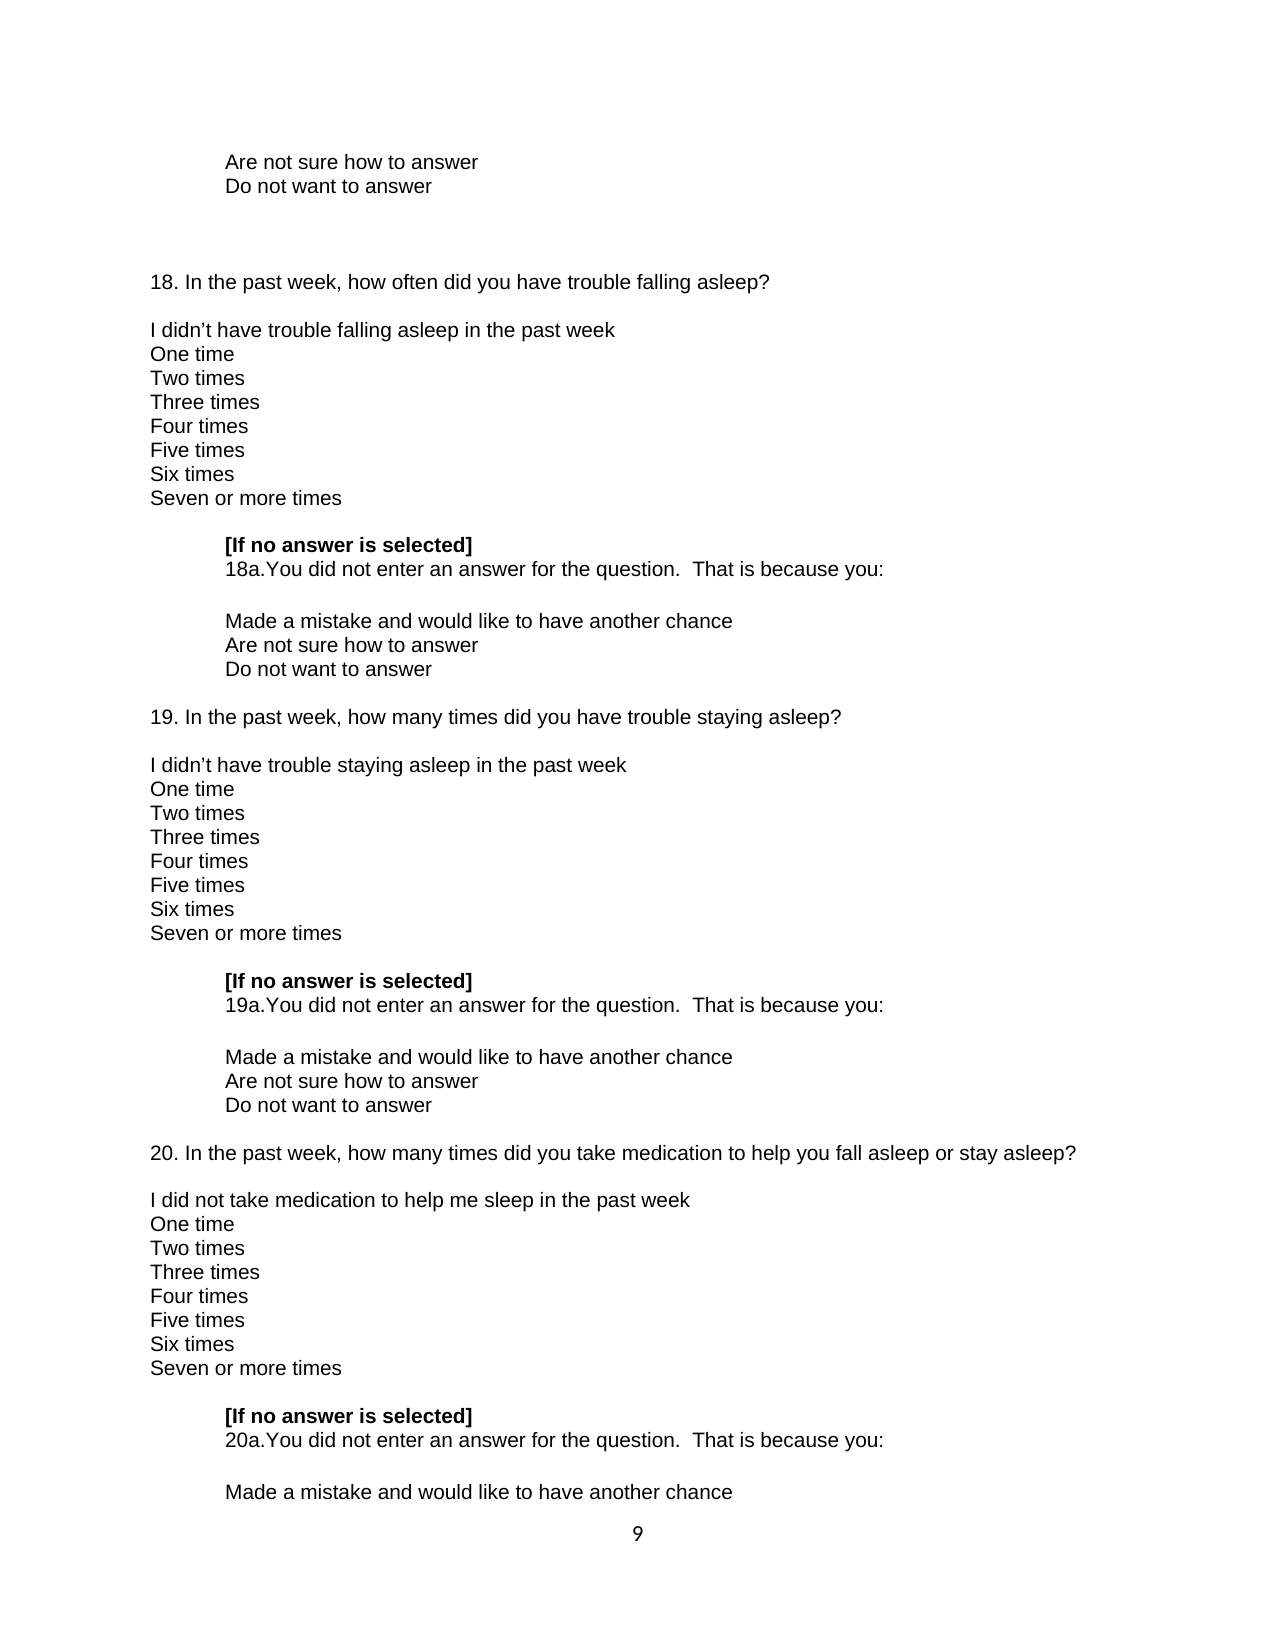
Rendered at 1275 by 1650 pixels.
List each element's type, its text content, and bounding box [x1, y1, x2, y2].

text Made a mistake and would like to have another chance [150, 1044, 1125, 1068]
text One time [150, 342, 1125, 366]
text Two times [150, 801, 1125, 825]
text Made a mistake and would like to have another chance [150, 1480, 1125, 1504]
text Are not sure how to answer [150, 150, 1125, 174]
text Do not want to answer [150, 174, 1125, 198]
text Seven or more times [150, 485, 1125, 509]
text I didn’t have trouble falling asleep in the past week [150, 318, 1125, 342]
text Seven or more times [150, 921, 1125, 945]
text Do not want to answer [197, 1092, 1125, 1116]
text 19. In the past week, how many times did you have trouble staying asleep? [150, 705, 1125, 729]
text 18. In the past week, how often did you have trouble falling asleep? [150, 270, 1125, 294]
text Three times [150, 825, 1125, 849]
text Two times [150, 1236, 1125, 1260]
text Are not sure how to answer [150, 633, 1125, 657]
text Two times [150, 366, 1125, 389]
text 19a.You did not enter an answer for the question. That is because you: [150, 993, 1125, 1017]
text Made a mistake and would like to have another chance [150, 609, 1125, 633]
text Six times [150, 897, 1125, 921]
text Do not want to answer [197, 657, 1125, 681]
text Five times [150, 437, 1125, 461]
text 20a.You did not enter an answer for the question. That is because you: [150, 1428, 1125, 1452]
text I did not take medication to help me sleep in the past week [150, 1188, 1125, 1212]
text Five times [150, 873, 1125, 897]
text [If no answer is selected] [150, 533, 1125, 557]
text I didn’t have trouble staying asleep in the past week [150, 753, 1125, 777]
text Are not sure how to answer [150, 1068, 1125, 1092]
text One time [150, 1212, 1125, 1236]
text Three times [150, 389, 1125, 413]
text Three times [150, 1260, 1125, 1284]
text Four times [150, 849, 1125, 873]
text [If no answer is selected] [150, 1404, 1125, 1428]
text 20. In the past week, how many times did you take medication to help you fall asleep or stay asleep? [150, 1140, 1125, 1164]
text Five times [150, 1308, 1125, 1332]
text Seven or more times [150, 1356, 1125, 1380]
text Four times [150, 1284, 1125, 1308]
text One time [150, 777, 1125, 801]
text [If no answer is selected] [150, 969, 1125, 993]
text Four times [150, 413, 1125, 437]
text 18a.You did not enter an answer for the question. That is because you: [150, 557, 1125, 581]
text Six times [150, 1332, 1125, 1356]
text Six times [150, 461, 1125, 485]
